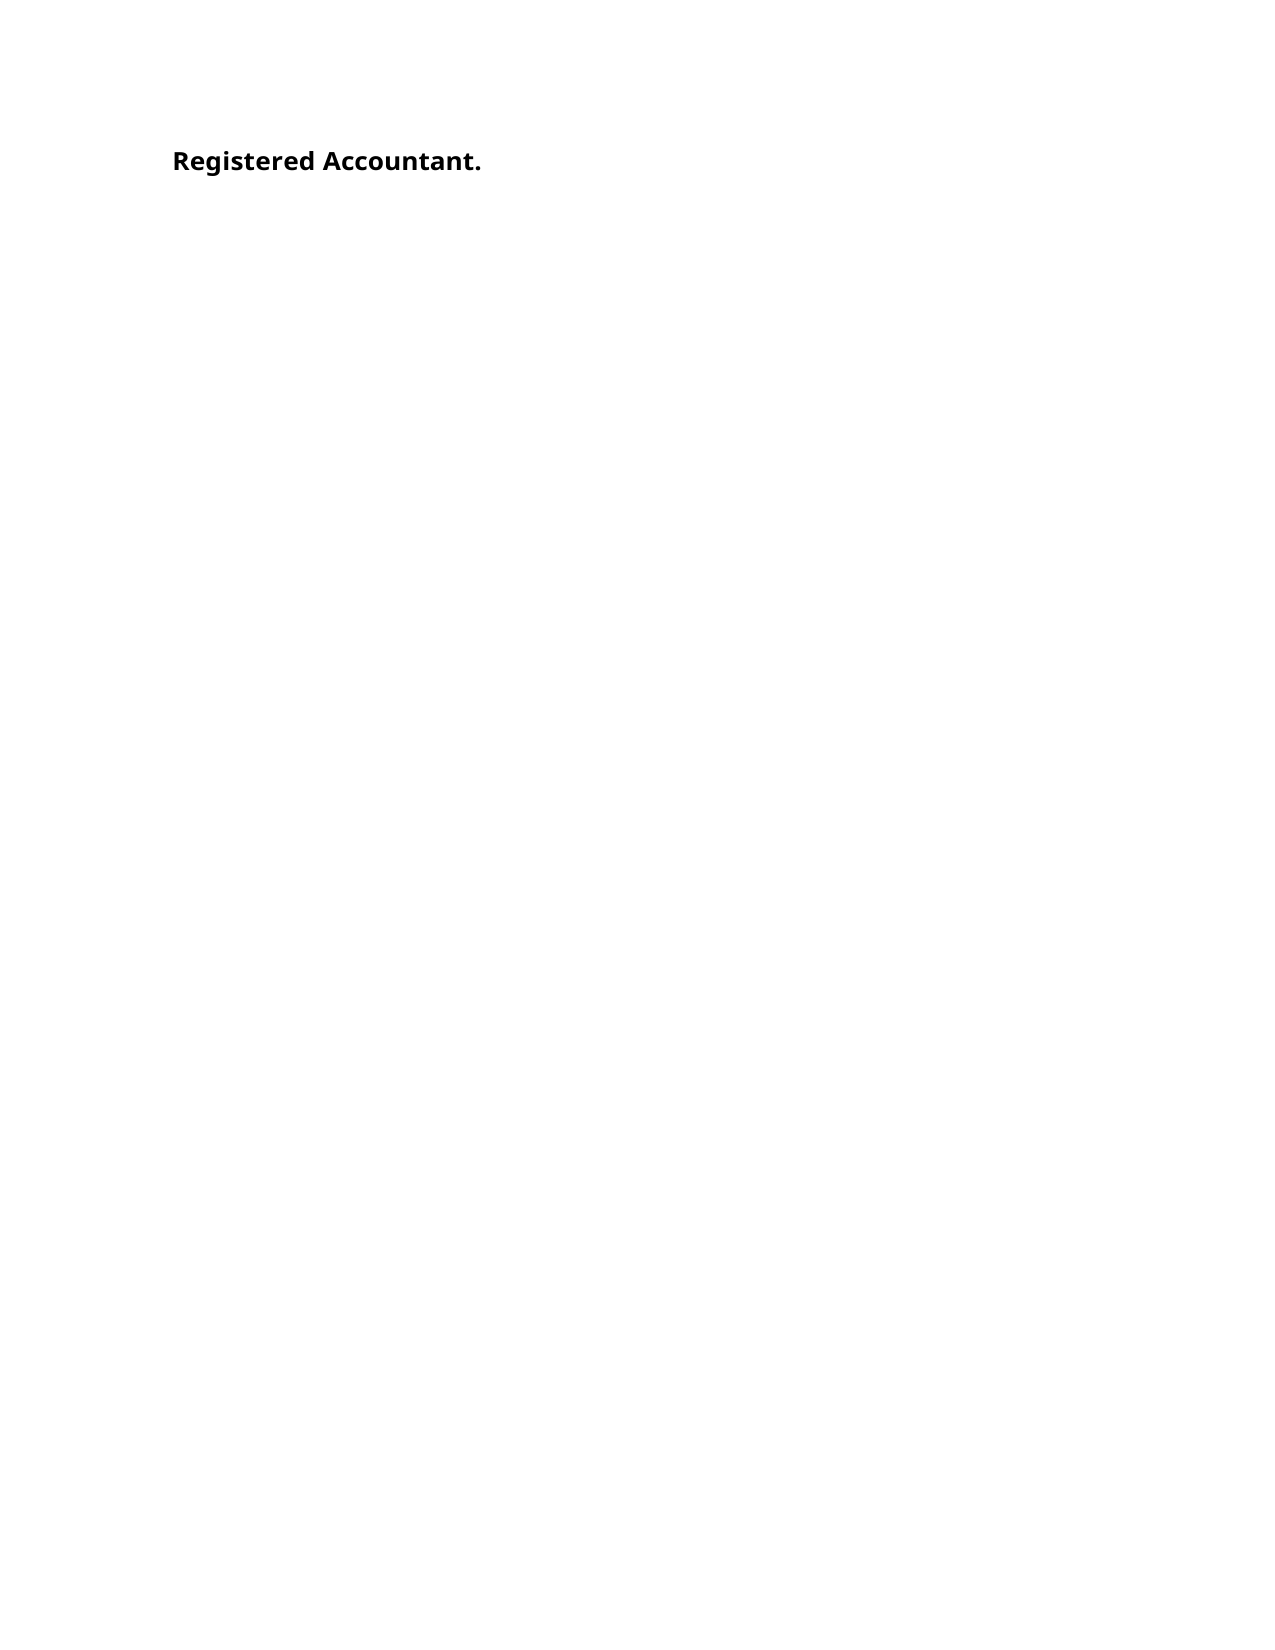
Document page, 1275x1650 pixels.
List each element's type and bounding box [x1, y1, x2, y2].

text [172, 148, 1085, 176]
